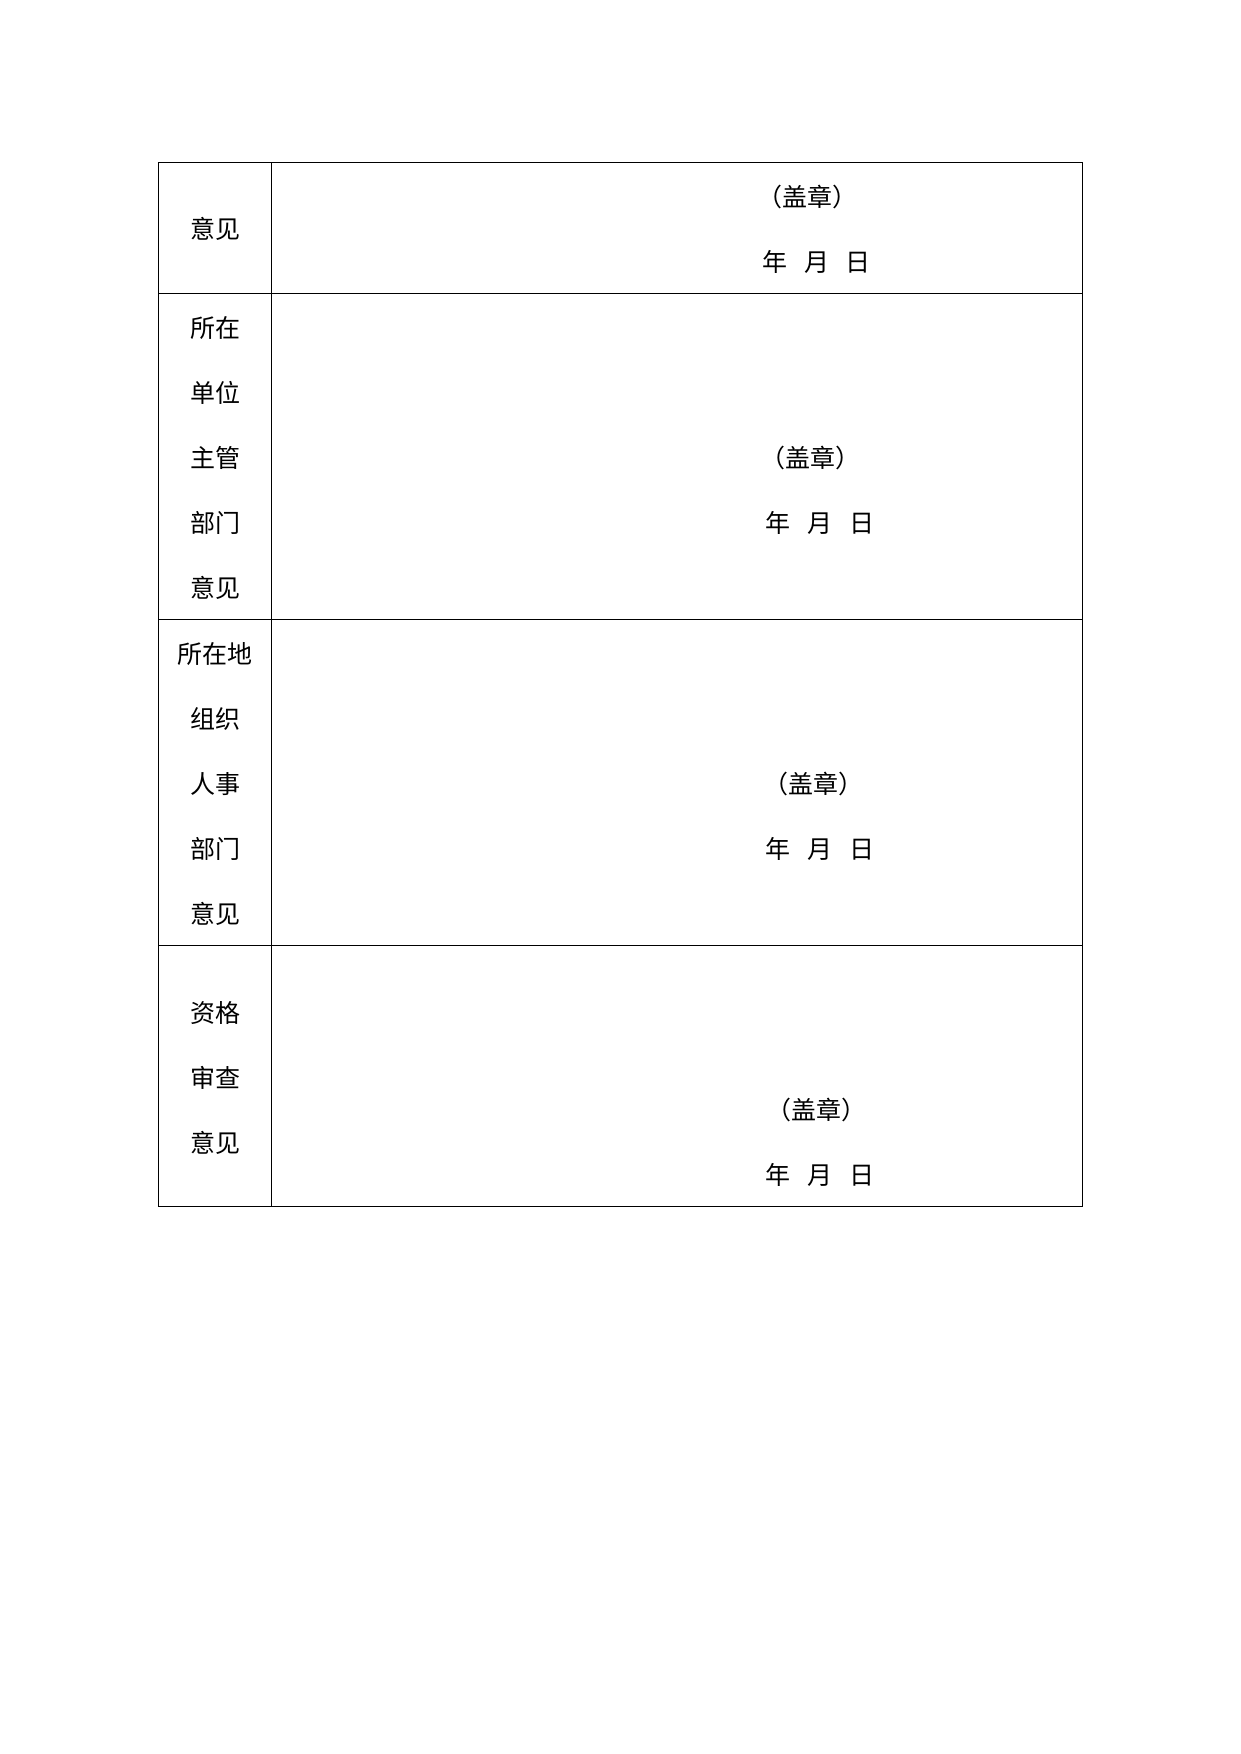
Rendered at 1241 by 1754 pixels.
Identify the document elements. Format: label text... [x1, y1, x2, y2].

table_cell （盖章） 年 月 日 [272, 620, 1082, 945]
table_cell 所在地组织 人事 部门 意见 [159, 620, 271, 945]
table_cell 所在 单位 主管 部门 意见 [159, 294, 271, 619]
table_cell 所在 单位 意见 [159, 163, 271, 293]
table_cell （盖章） 年 月 日 [272, 294, 1082, 619]
table_cell （盖章） 年 月 日 [272, 163, 1082, 293]
table_cell （盖章） 年 月 日 [272, 946, 1082, 1206]
table_cell 资格 审查 意见 [159, 946, 271, 1206]
